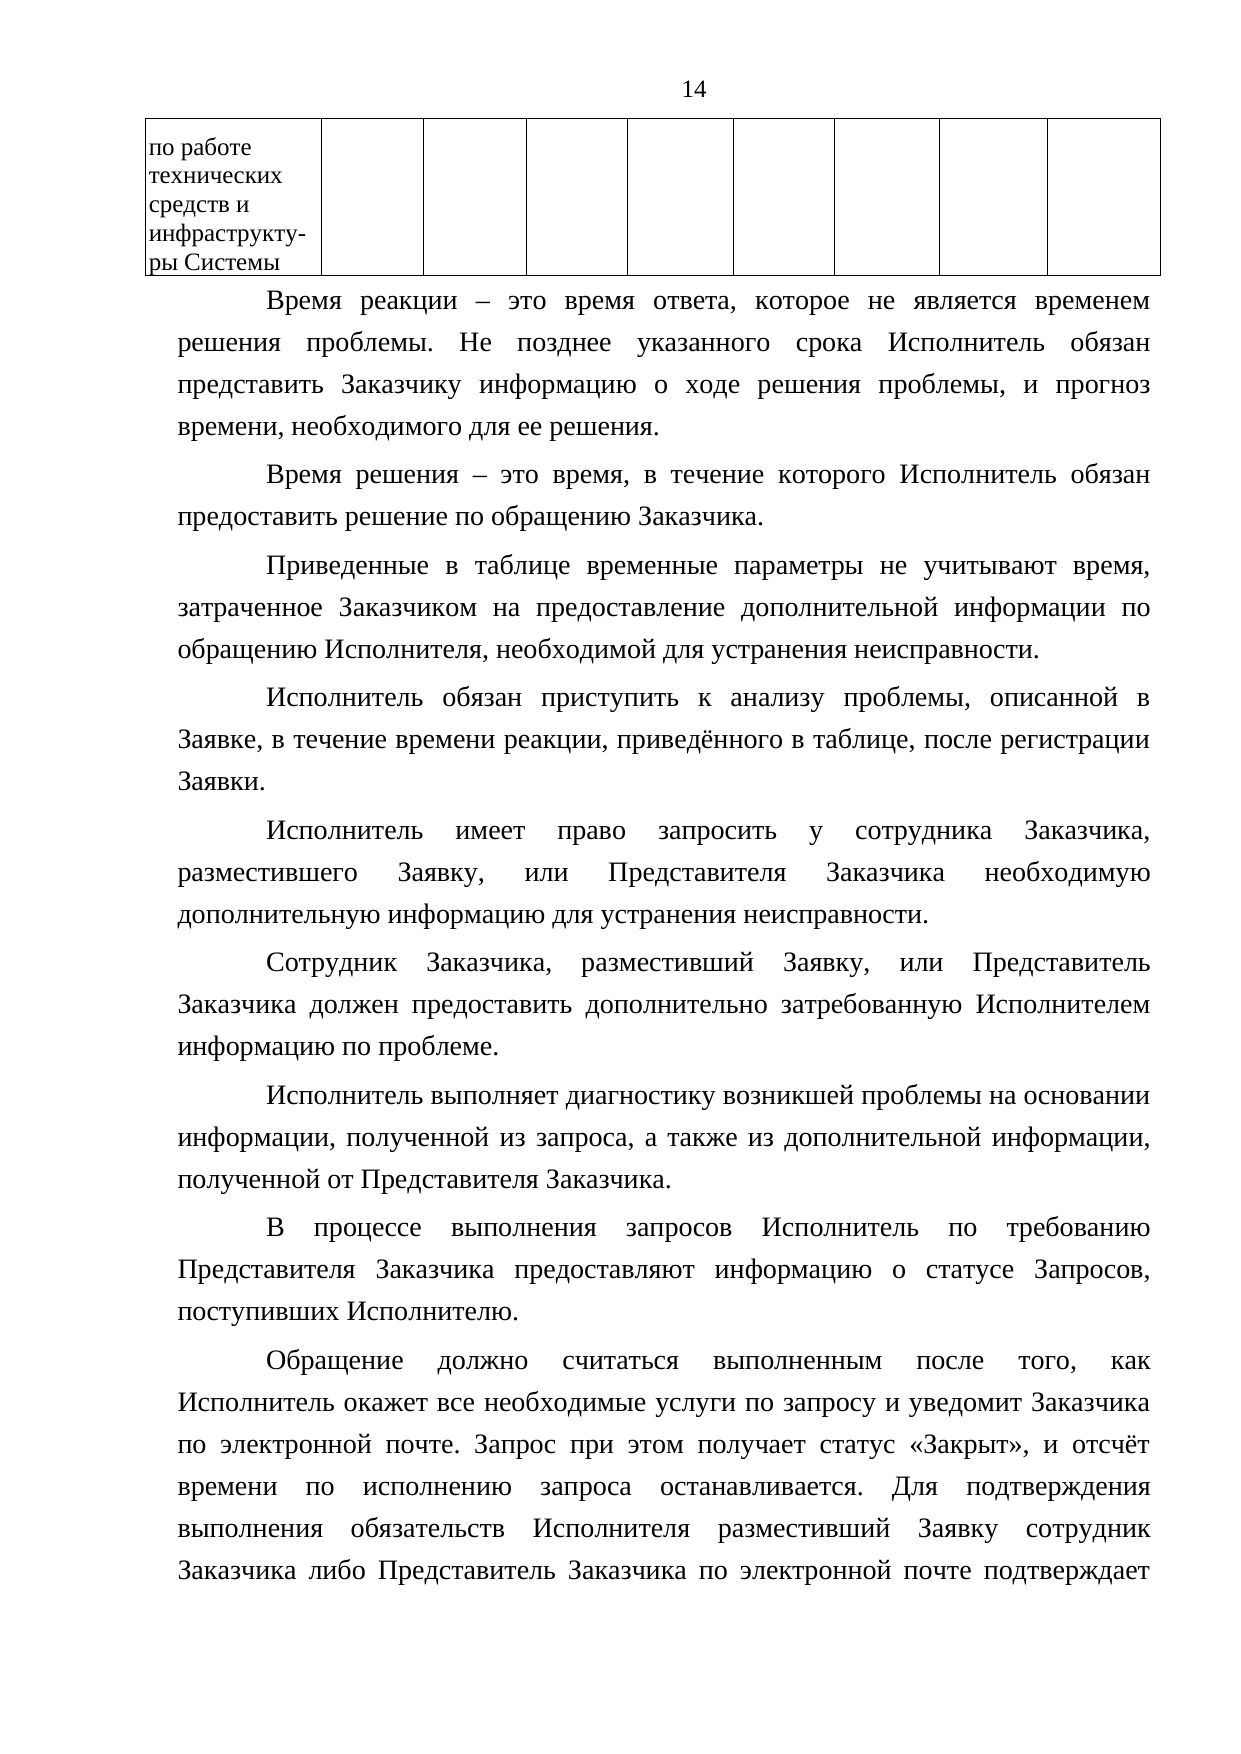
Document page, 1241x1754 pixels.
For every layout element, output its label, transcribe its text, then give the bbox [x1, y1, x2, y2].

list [177, 1343, 1152, 1586]
list Время решения – это время, в течение которого Исполнитель обязан предоставить решение по обращению Заказчика. [177, 457, 1152, 532]
table_cell – [734, 119, 834, 275]
list Сотрудник Заказчика, разместивший Заявку, или Представитель Заказчика должен предоставить дополнительно затребованную Исполнителем информацию по проблеме. [177, 945, 1152, 1062]
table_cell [146, 119, 321, 275]
table_cell – [1048, 119, 1160, 275]
table_cell 4 [527, 119, 627, 275]
table_cell – [940, 119, 1047, 275]
list Приведенные в таблице временные параметры не учитывают время, затраченное Заказчиком на предоставление дополнительной информации по обращению Исполнителя, необходимой для устранения неисправности. [177, 548, 1152, 664]
table_cell – [835, 119, 939, 275]
list Исполнитель выполняет диагностику возникшей проблемы на основании информации, полученной из запроса, а также из дополнительной информации, полученной от Представителя Заказчика. [177, 1078, 1152, 1194]
list Исполнитель обязан приступить к анализу проблемы, описанной в Заявке, в течение времени реакции, приведённого в таблице, после регистрации Заявки. [177, 680, 1152, 797]
list Время реакции – это время ответа, которое не является временем решения проблемы. Не позднее указанного срока Исполнитель обязан представить Заказчику информацию о ходе решения проблемы, и прогноз времени, необходимого для ее решения. [177, 283, 1152, 441]
list В процессе выполнения запросов Исполнитель по требованию Представителя Заказчика предоставляют информацию о статусе Запросов, поступивших Исполнителю. [177, 1210, 1152, 1327]
table_cell 8 [424, 119, 526, 275]
table_cell 4 [628, 119, 733, 275]
table_cell 8 [322, 119, 423, 275]
list Исполнитель имеет право запросить у сотрудника Заказчика, разместившего Заявку, или Представителя Заказчика необходимую дополнительную информацию для устранения неисправности. [177, 813, 1152, 929]
